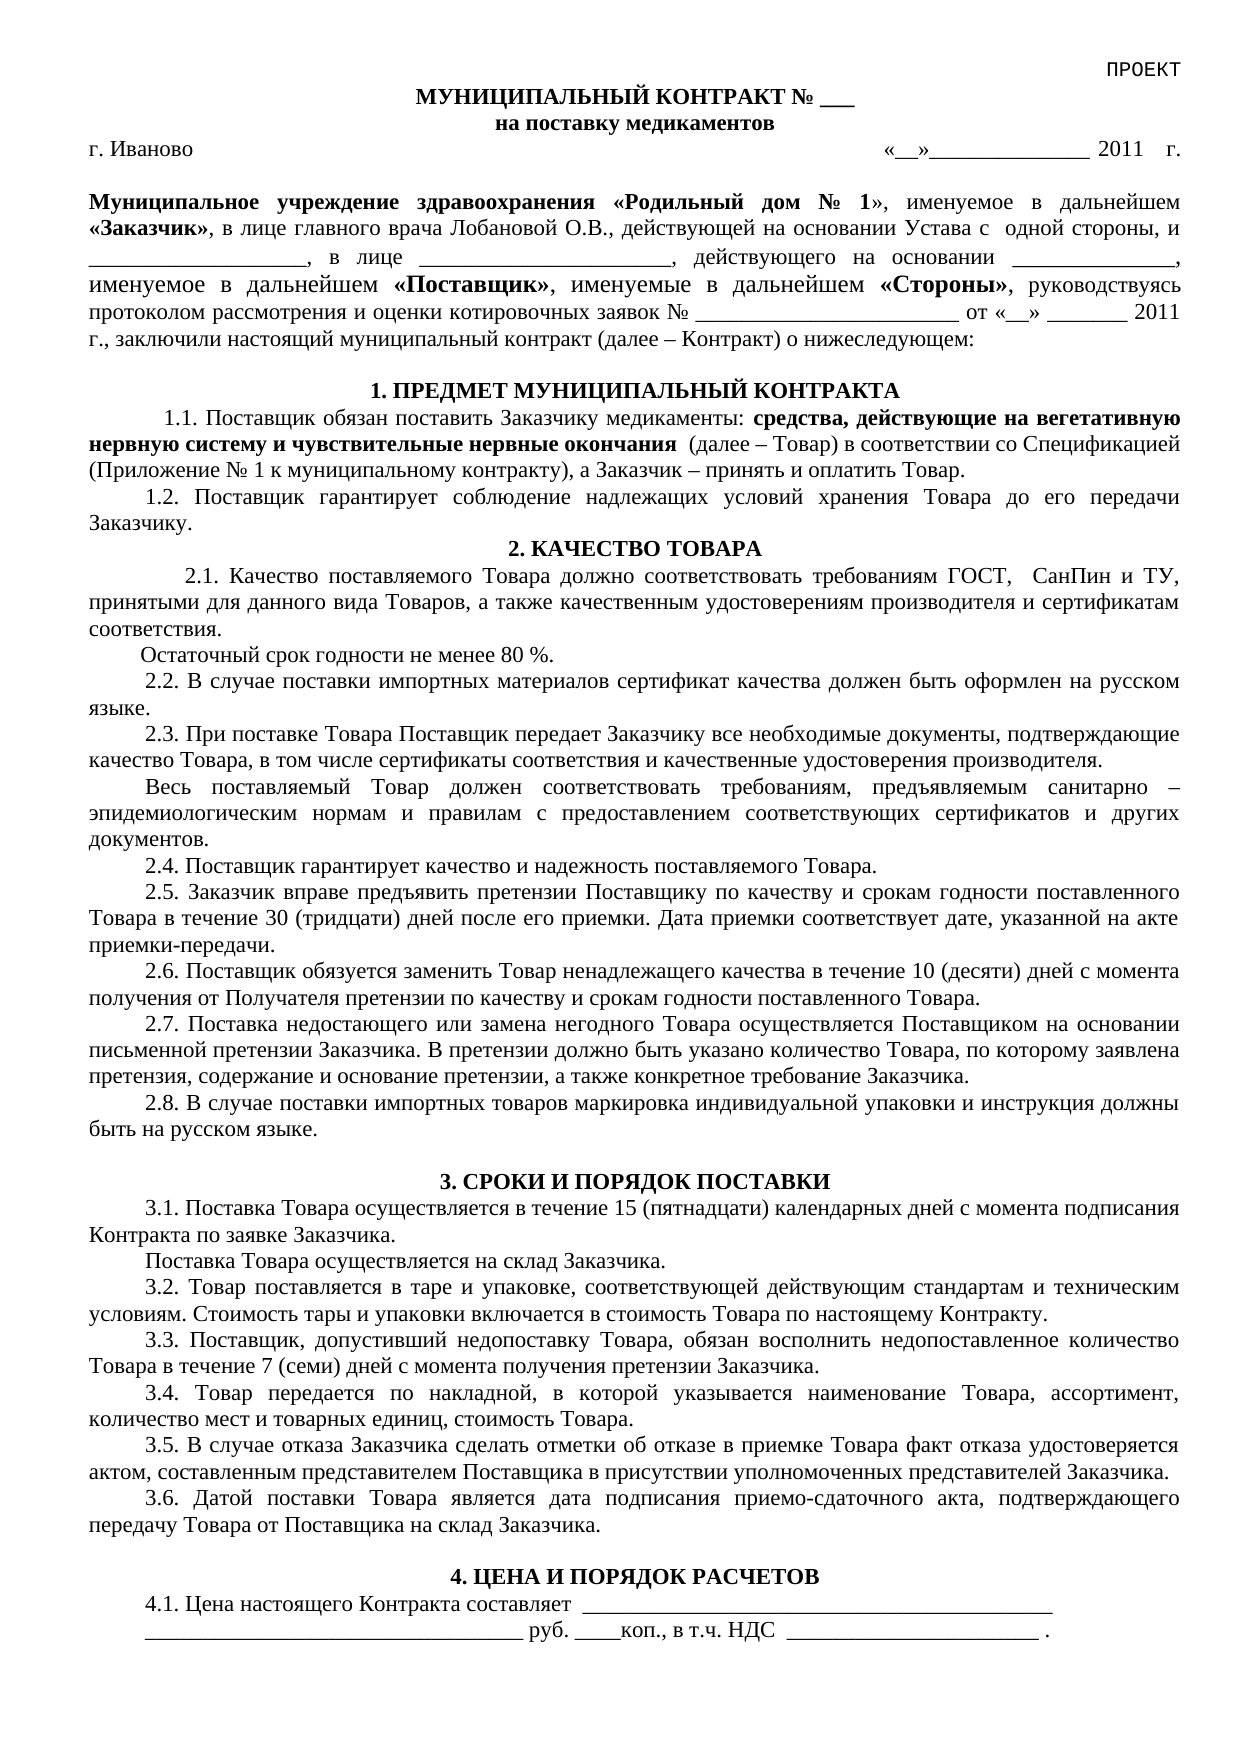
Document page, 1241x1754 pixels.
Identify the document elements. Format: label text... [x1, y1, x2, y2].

text 3.1. Поставка Товара осуществляется в течение 15 (пятнадцати) календарных дней с момента подписания Контракта по заявке Заказчика. [89, 1194, 1181, 1247]
text 2.3. При поставке Товара Поставщик передает Заказчику все необходимые документы, подтверждающие качество Товара, в том числе сертификаты соответствия и качественные удостоверения производителя. [89, 720, 1181, 773]
text 2.2. В случае поставки импортных материалов сертификат качества должен быть оформлен на русском языке. [89, 667, 1181, 720]
text 1.2. Поставщик гарантирует соблюдение надлежащих условий хранения Товара до его передачи Заказчику. [89, 483, 1181, 536]
text 4. ЦЕНА И ПОРЯДОК РАСЧЕТОВ [89, 1563, 1181, 1590]
text 1. ПРЕДМЕТ МУНИЦИПАЛЬНЫЙ КОНТРАКТА [89, 377, 1181, 404]
text 2.4. Поставщик гарантирует качество и надежность поставляемого Товара. [89, 852, 1181, 878]
text 3.4. Товар передается по накладной, в которой указывается наименование Товара, ассортимент, количество мест и товарных единиц, стоимость Товара. [89, 1379, 1181, 1432]
text 1.1. Поставщик обязан поставить Заказчику медикаменты: средства, действующие на вегетативную нервную систему и чувствительные нервные окончания (далее – Товар) в соответствии со Спецификацией (Приложение № 1 к муниципальному контракту), а Заказчик – принять и оплатить Товар. [89, 404, 1181, 483]
text 3.3. Поставщик, допустивший недопоставку Товара, обязан восполнить недопоставленное количество Товара в течение 7 (семи) дней с момента получения претензии Заказчика. [89, 1326, 1181, 1379]
text Весь поставляемый Товар должен соответствовать требованиям, предъявляемым санитарно – эпидемиологическим нормам и правилам с предоставлением соответствующих сертификатов и других документов. [89, 773, 1181, 852]
text 2.6. Поставщик обязуется заменить Товар ненадлежащего качества в течение 10 (десяти) дней с момента получения от Получателя претензии по качеству и срокам годности поставленного Товара. [89, 957, 1181, 1010]
text 2.7. Поставка недостающего или замена негодного Товара осуществляется Поставщиком на основании письменной претензии Заказчика. В претензии должно быть указано количество Товара, по которому заявлена претензия, содержание и основание претензии, а также конкретное требование Заказчика. [89, 1010, 1181, 1089]
text 3.6. Датой поставки Товара является дата подписания приемо-сдаточного акта, подтверждающего передачу Товара от Поставщика на склад Заказчика. [89, 1484, 1181, 1537]
text 4.1. Цена настоящего Контракта составляет _________________________________________ [89, 1590, 1181, 1616]
text 3.5. В случае отказа Заказчика сделать отметки об отказе в приемке Товара факт отказа удостоверяется актом, составленным представителем Поставщика в присутствии уполномоченных представителей Заказчика. [89, 1432, 1181, 1484]
text Поставка Товара осуществляется на склад Заказчика. [89, 1247, 1181, 1273]
text 3. СРОКИ И ПОРЯДОК ПОСТАВКИ [89, 1168, 1181, 1194]
text 3.2. Товар поставляется в таре и упаковке, соответствующей действующим стандартам и техническим условиям. Стоимость тары и упаковки включается в стоимость Товара по настоящему Контракту. [89, 1273, 1181, 1326]
text ПРОЕКТ [726, 59, 1181, 83]
text Остаточный срок годности не менее 80 %. [89, 641, 1181, 667]
text г. Иваново «__»______________ 2011 г. Муниципальное учреждение здравоохранения «Родильный дом № 1», именуемое в дальнейшем «Заказчик», в лице главного врача Лобановой О.В., действующей на основании Устава с одной стороны, и ___________________, в лице ______________________, действующего на основании _____________, именуемое в дальнейшем «Поставщик», именуемые в дальнейшем «Стороны», руководствуясь протоколом рассмотрения и оценки котировочных заявок № _______________________ от «__» _______ 2011 г., заключили настоящий муниципальный контракт (далее – Контракт) о нижеследующем: [89, 135, 1181, 351]
text 2.8. В случае поставки импортных товаров маркировка индивидуальной упаковки и инструкция должны быть на русском языке. [89, 1089, 1181, 1142]
text 2.5. Заказчик вправе предъявить претензии Поставщику по качеству и срокам годности поставленного Товара в течение 30 (тридцати) дней после его приемки. Дата приемки соответствует дате, указанной на акте приемки-передачи. [89, 878, 1181, 957]
text на поставку медикаментов [89, 109, 1181, 135]
text МУНИЦИПАЛЬНЫЙ КОНТРАКТ № ___ [89, 83, 1181, 109]
text 2.1. Качество поставляемого Товара должно соответствовать требованиям ГОСТ, СанПин и ТУ, принятыми для данного вида Товаров, а также качественным удостоверениям производителя и сертификатам соответствия. [89, 562, 1181, 641]
text 2. КАЧЕСТВО ТОВАРА [89, 536, 1181, 562]
text _________________________________ руб. ____коп., в т.ч. НДС ______________________ . [89, 1616, 1181, 1642]
